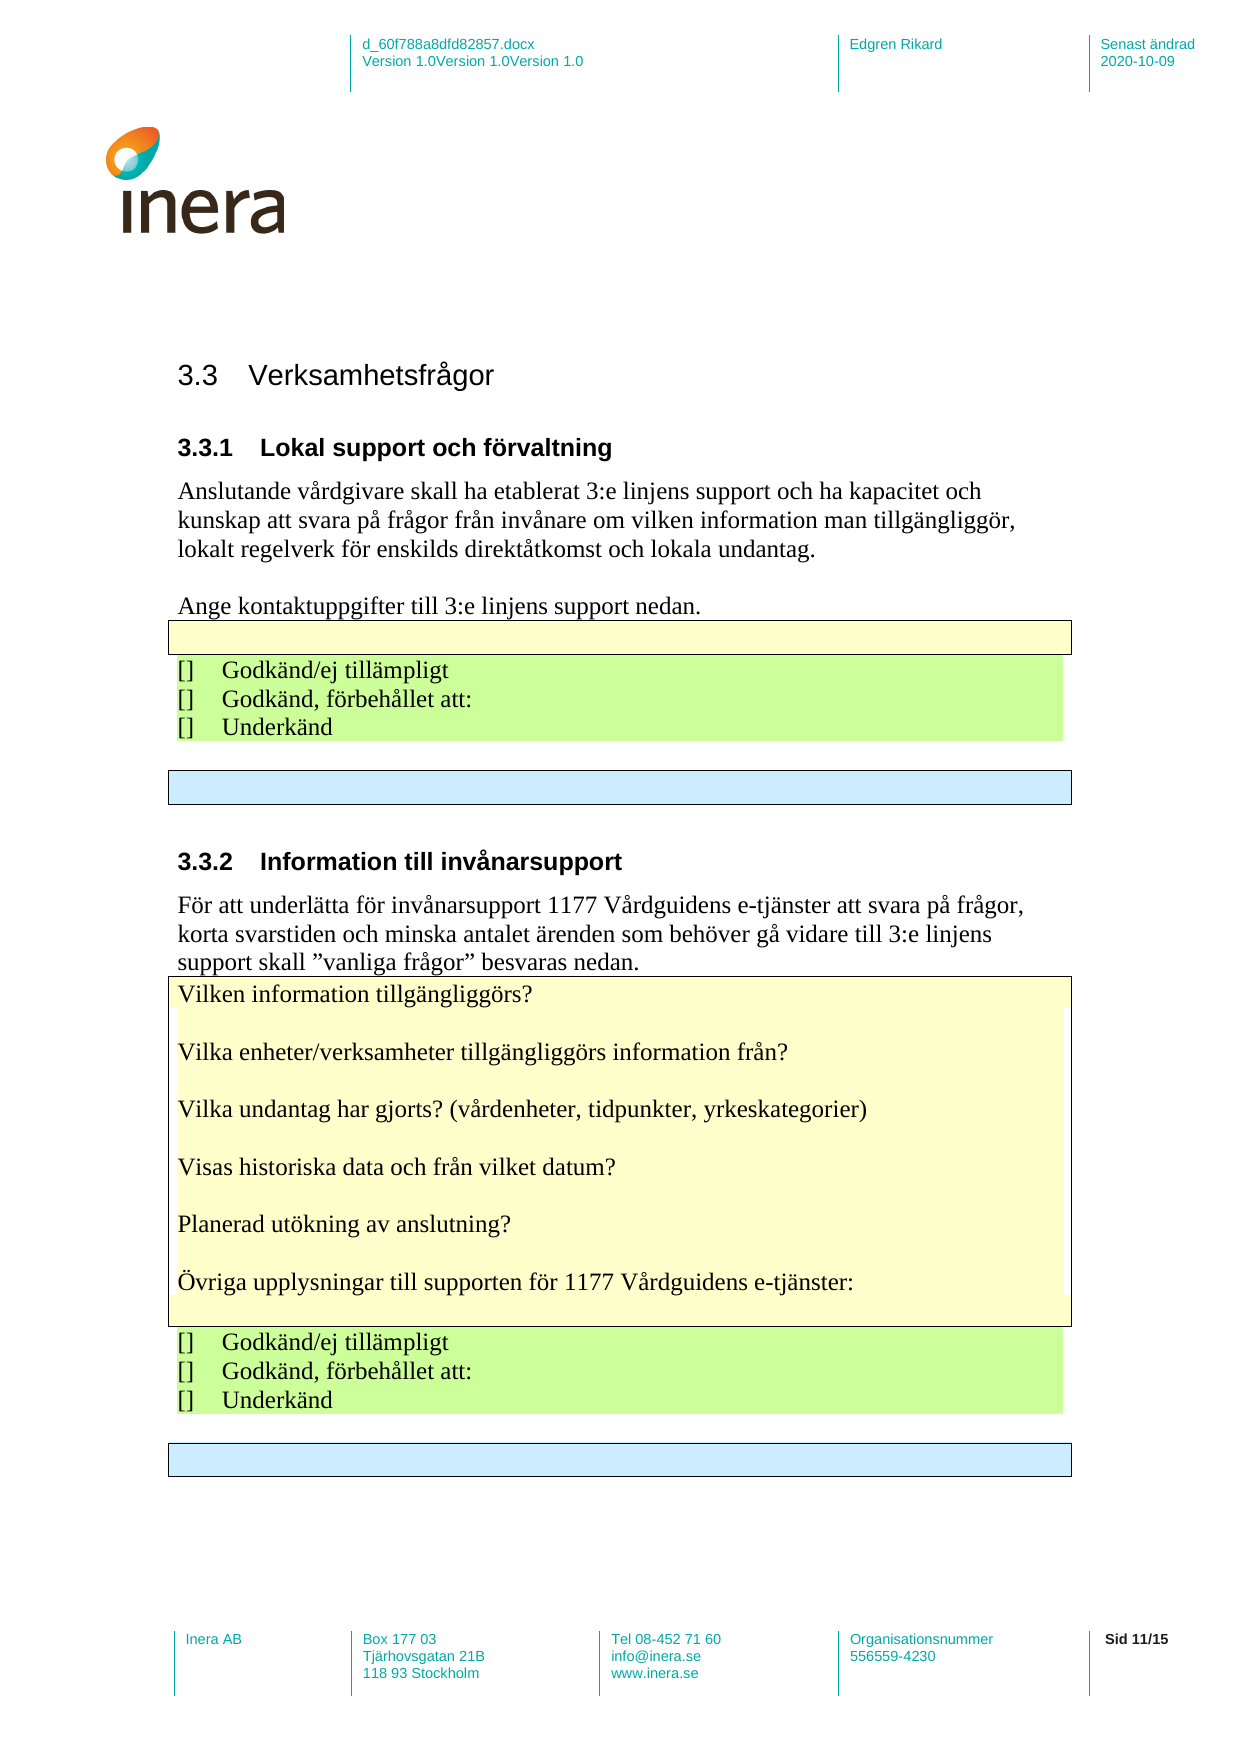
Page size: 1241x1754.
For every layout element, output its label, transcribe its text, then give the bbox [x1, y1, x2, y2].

text Vilka enheter/verksamheter tillgängliggörs information från? [177, 1037, 1063, 1066]
text [] Underkänd [177, 1385, 1063, 1414]
text Övriga upplysningar till supporten för 1177 Vårdguidens e-tjänster: [177, 1267, 1063, 1292]
text Ange kontaktuppgifter till 3:e linjens support nedan. [177, 591, 1063, 620]
text Anslutande vårdgivare skall ha etablerat 3:e linjens support och ha kapacitet och kunskap att svara på frågor från invånare om vilken information man tillgängliggör, lokalt regelverk för enskilds direktåtkomst och lokala undantag. [177, 476, 1063, 562]
text [] Godkänd, förbehållet att: [177, 684, 1063, 712]
text Vilken information tillgängliggörs? [169, 977, 1071, 1008]
text Lokal support och förvaltning [177, 433, 1063, 462]
text Verksamhetsfrågor [177, 358, 1063, 391]
text [] Godkänd/ej tillämpligt [177, 655, 1063, 684]
text Visas historiska data och från vilket datum? [177, 1152, 1063, 1181]
text Planerad utökning av anslutning? [177, 1209, 1063, 1238]
text För att underlätta för invånarsupport 1177 Vårdguidens e-tjänster att svara på frågor, korta svarstiden och minska antalet ärenden som behöver gå vidare till 3:e linjens support skall ”vanliga frågor” besvaras nedan. [177, 890, 1063, 976]
text Vilka undantag har gjorts? (vårdenheter, tidpunkter, yrkeskategorier) [177, 1094, 1063, 1123]
text [] Godkänd, förbehållet att: [177, 1356, 1063, 1385]
text [] Godkänd/ej tillämpligt [177, 1327, 1063, 1356]
text Information till invånarsupport [177, 847, 1063, 875]
text [] Underkänd [177, 712, 1063, 741]
picture [106, 127, 284, 234]
